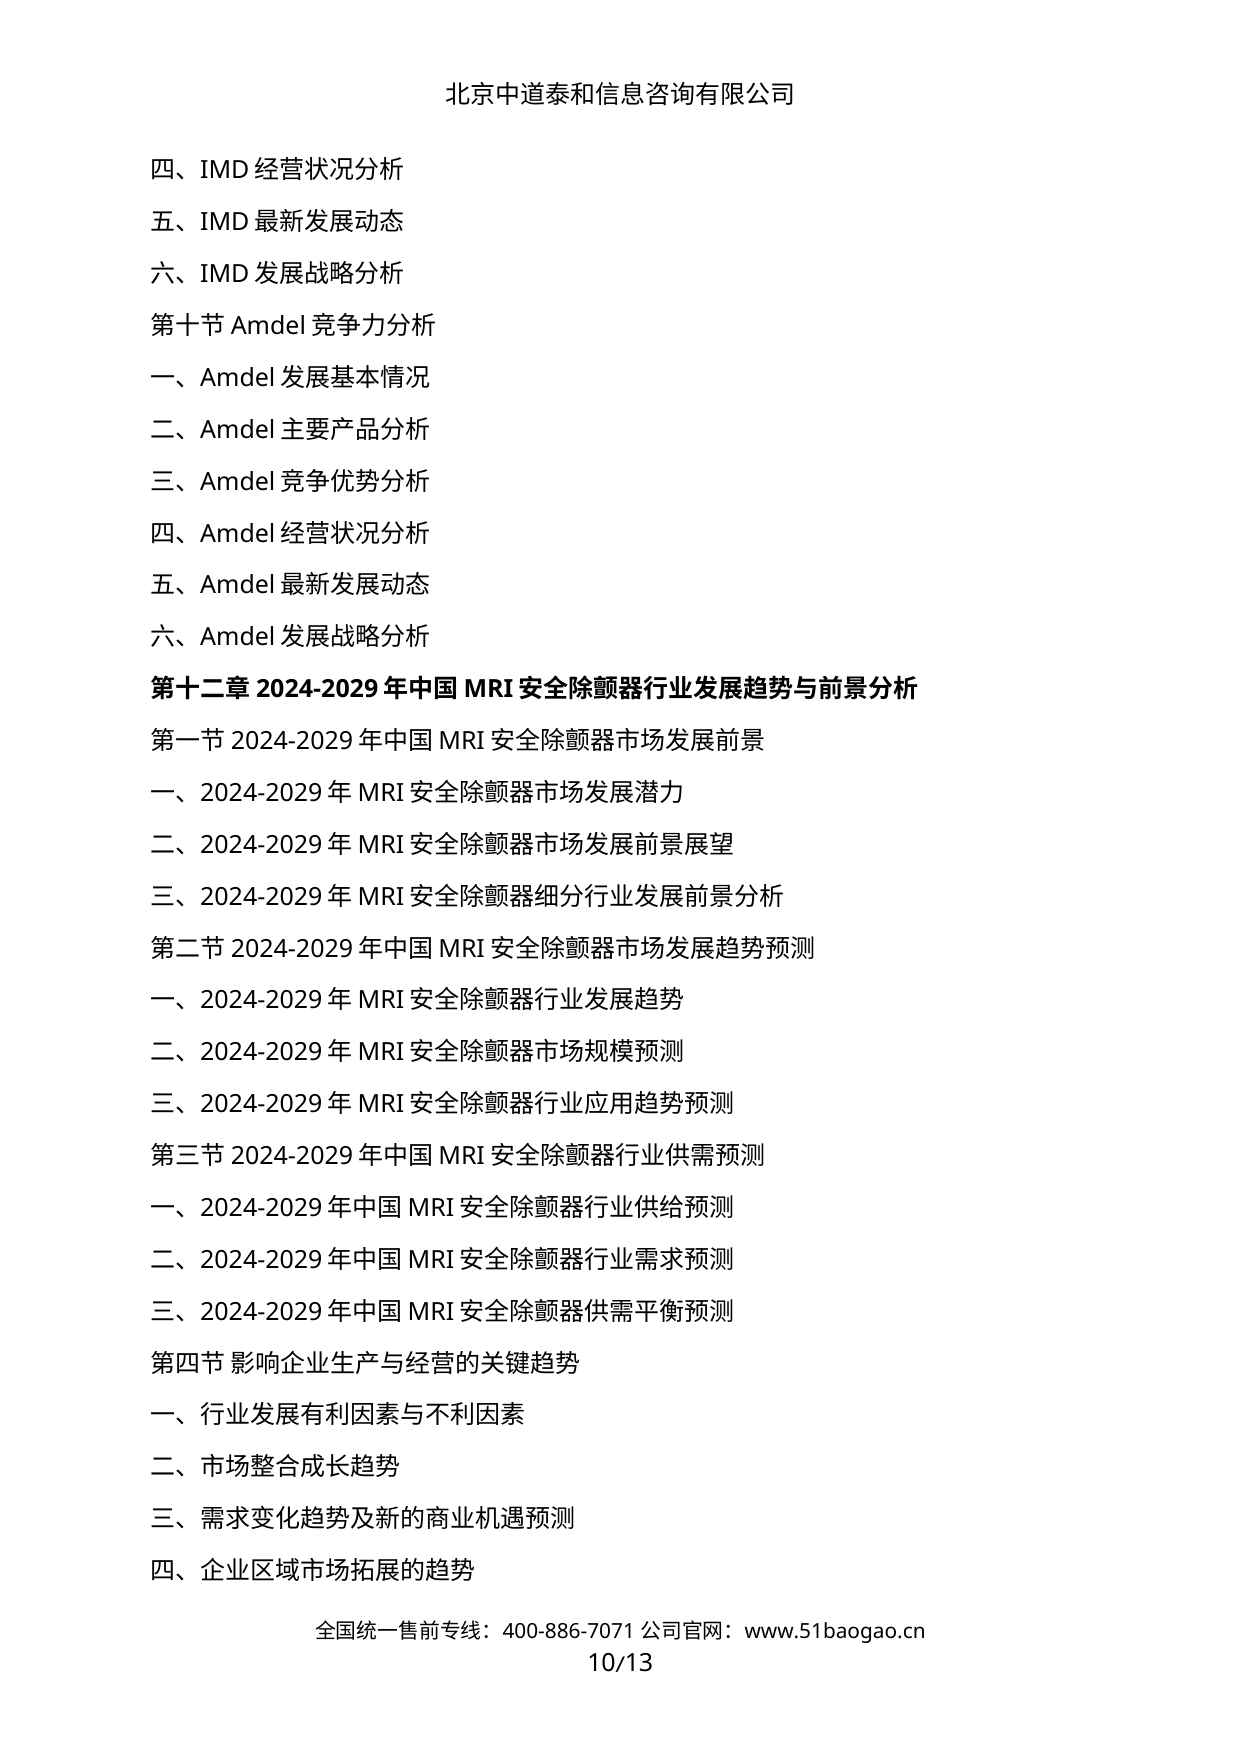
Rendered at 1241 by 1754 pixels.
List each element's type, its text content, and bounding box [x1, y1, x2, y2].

text 二、2024-2029年MRI安全除颤器市场规模预测 [150, 1032, 1090, 1068]
text 第三节 2024-2029年中国MRI安全除颤器行业供需预测 [150, 1136, 1090, 1172]
text 第一节 2024-2029年中国MRI安全除颤器市场发展前景 [150, 721, 1090, 757]
text 第十二章 2024-2029年中国MRI安全除颤器行业发展趋势与前景分析 [150, 669, 1090, 705]
text 四、IMD经营状况分析 [150, 150, 1090, 186]
text 二、2024-2029年MRI安全除颤器市场发展前景展望 [150, 824, 1090, 861]
text 二、2024-2029年中国MRI安全除颤器行业需求预测 [150, 1239, 1090, 1276]
text 四、企业区域市场拓展的趋势 [150, 1551, 1090, 1587]
text 第四节 影响企业生产与经营的关键趋势 [150, 1343, 1090, 1379]
text 三、2024-2029年MRI安全除颤器细分行业发展前景分析 [150, 876, 1090, 912]
text 二、市场整合成长趋势 [150, 1447, 1090, 1483]
text 第二节 2024-2029年中国MRI安全除颤器市场发展趋势预测 [150, 928, 1090, 964]
text 三、需求变化趋势及新的商业机遇预测 [150, 1499, 1090, 1535]
text 一、行业发展有利因素与不利因素 [150, 1395, 1090, 1431]
text 五、IMD最新发展动态 [150, 202, 1090, 238]
text 一、2024-2029年MRI安全除颤器市场发展潜力 [150, 772, 1090, 809]
text 第十节 Amdel竞争力分析 [150, 306, 1090, 342]
text 一、2024-2029年中国MRI安全除颤器行业供给预测 [150, 1187, 1090, 1224]
text 六、Amdel发展战略分析 [150, 617, 1090, 653]
text 一、Amdel发展基本情况 [150, 357, 1090, 394]
text 六、IMD发展战略分析 [150, 254, 1090, 290]
text 二、Amdel主要产品分析 [150, 409, 1090, 446]
text 一、2024-2029年MRI安全除颤器行业发展趋势 [150, 980, 1090, 1016]
text 五、Amdel最新发展动态 [150, 565, 1090, 601]
text 四、Amdel经营状况分析 [150, 513, 1090, 549]
text 三、2024-2029年中国MRI安全除颤器供需平衡预测 [150, 1291, 1090, 1327]
text 三、2024-2029年MRI安全除颤器行业应用趋势预测 [150, 1084, 1090, 1120]
text 三、Amdel竞争优势分析 [150, 461, 1090, 497]
